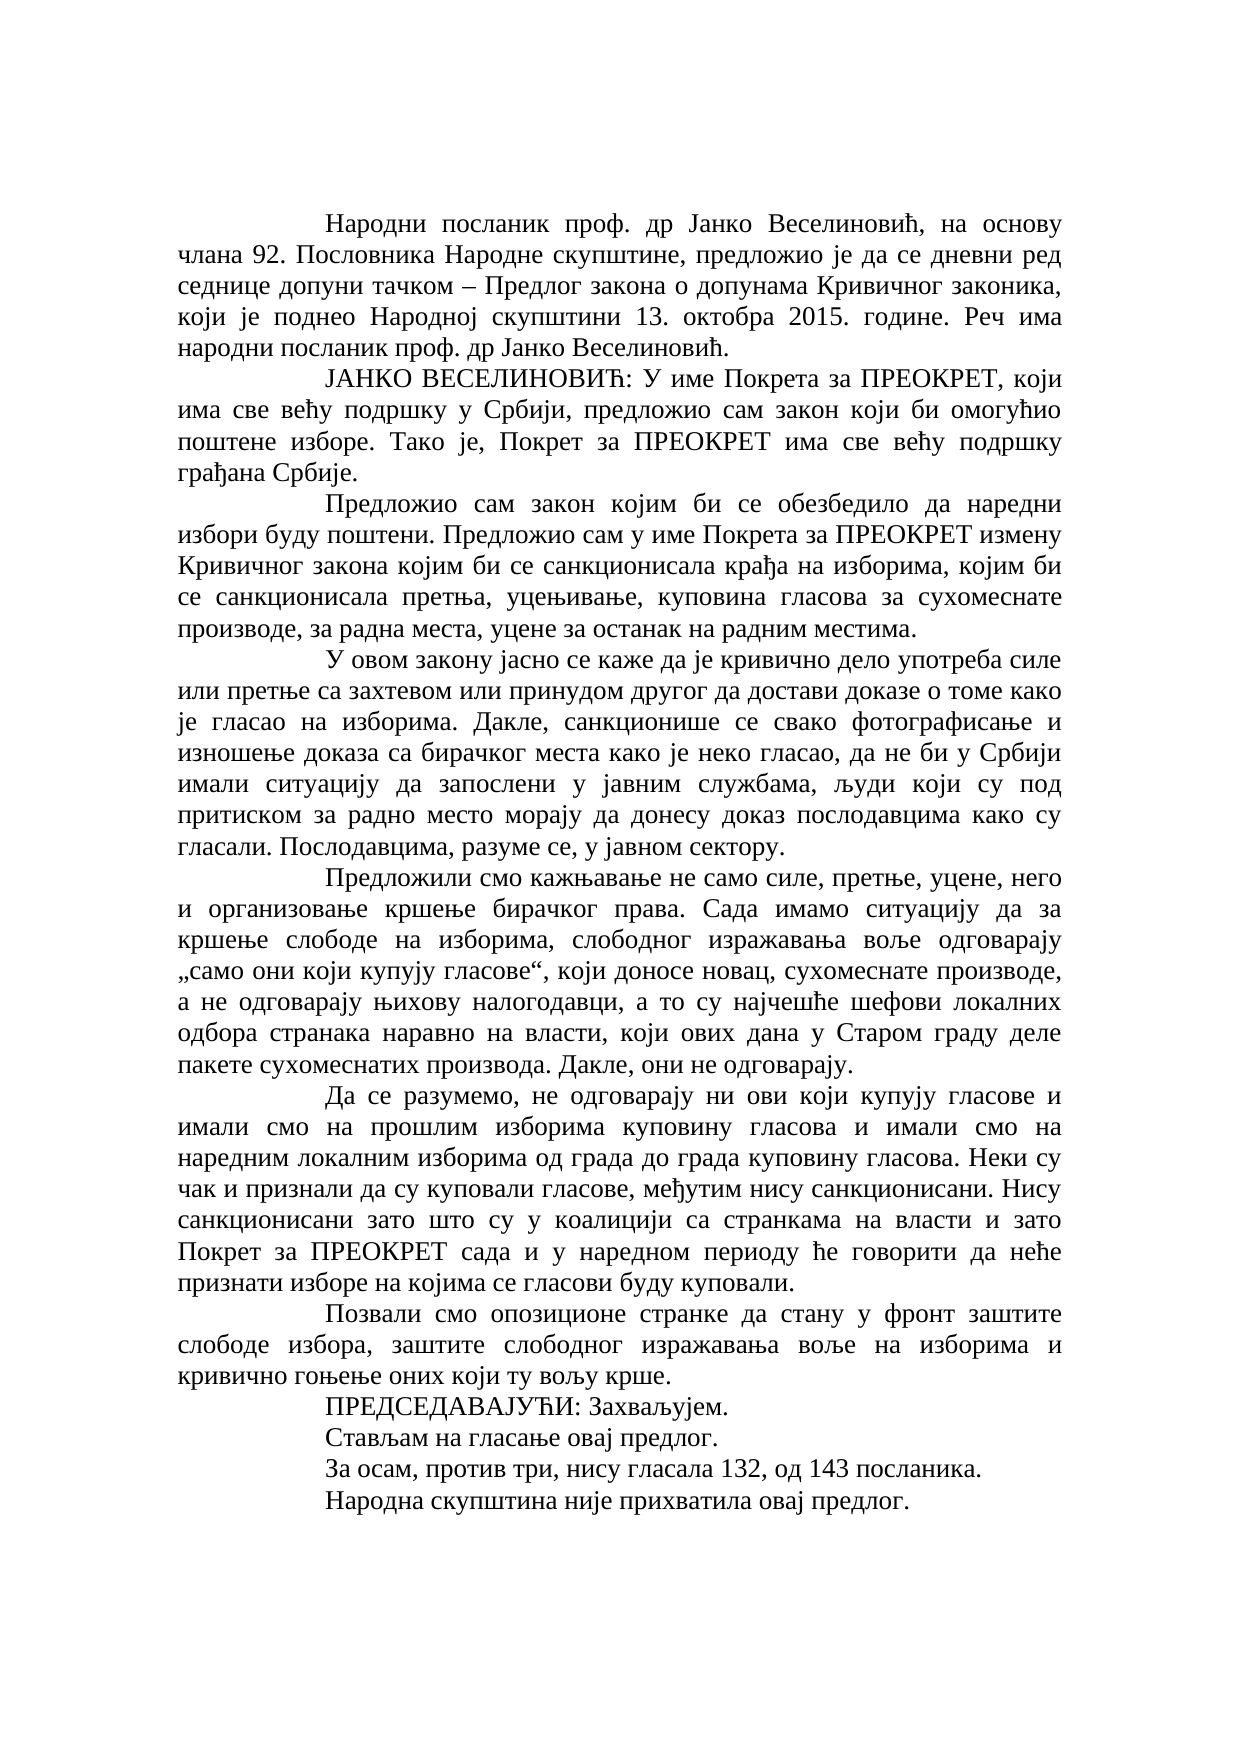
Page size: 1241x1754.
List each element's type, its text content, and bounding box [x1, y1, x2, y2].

text Да се разумемо, не одговарају ни ови који купују гласове и имали смо на прошлим изборима куповину гласова и имали смо на наредним локалним изборима од града до града куповину гласова. Неки су чак и признали да су куповали гласове, међутим нису санкционисани. Нису санкционисани зато што су у коалицији са странкама на власти и зато Покрет за ПРЕОКРЕТ сада и у наредном периоду ће говорити да неће признати изборе на којима се гласови буду куповали. [177, 1079, 1063, 1297]
text ЈАНКО ВЕСЕЛИНОВИЋ: У име Покрета за ПРЕОКРЕТ, који има све већу подршку у Србији, предложио сам закон који би омогућио поштене изборе. Тако је, Покрет за ПРЕОКРЕТ има све већу подршку грађана Србије. [177, 362, 1063, 487]
text ПРЕДСЕДАВАЈУЋИ: Захваљујем. [177, 1390, 1063, 1421]
text У овом закону јасно се каже да је кривично дело употреба силе или претње са захтевом или принудом другог да достави доказе о томе како је гласао на изборима. Дакле, санкционише се свако фотографисање и изношење доказа са бирачког места како је неко гласао, да не би у Србији имали ситуацију да запослени у јавним службама, људи који су под притиском за радно место морају да донесу доказ послодавцима како су гласали. Послодавцима, разуме се, у јавном сектору. [177, 643, 1063, 861]
text Народна скупштина није прихватила овај предлог. [177, 1484, 1063, 1515]
text За осам, против три, нису гласала 132, од 143 посланика. [177, 1453, 1063, 1484]
text Стављам на гласање овај предлог. [177, 1421, 1063, 1453]
text Народни посланик проф. др Јанко Веселиновић, на основу члана 92. Пословника Народне скупштине, предложио је да се дневни ред седнице допуни тачком – Предлог закона о допунама Кривичног законика, који је поднео Народној скупштини 13. октобра 2015. године. Реч има народни посланик проф. др Јанко Веселиновић. [177, 207, 1063, 362]
text Предложили смо кажњавање не само силе, претње, уцене, него и организовање кршење бирачког права. Сада имамо ситуацију да за кршење слободе на изборима, слободног изражавања воље одговарају „само они који купују гласове“, који доносе новац, сухомеснате производе, а не одговарају њихову налогодавци, а то су најчешће шефови локалних одбора странака наравно на власти, који ових дана у Старом граду деле пакете сухомеснатих производа. Дакле, они не одговарају. [177, 861, 1063, 1079]
text Предложио сам закон којим би се обезбедило да наредни избори буду поштени. Предложио сам у име Покрета за ПРЕОКРЕТ измену Кривичног закона којим би се санкционисала крађа на изборима, којим би се санкционисала претња, уцењивање, куповина гласова за сухомеснате производе, за радна места, уцене за останак на радним местима. [177, 487, 1063, 643]
text Позвали смо опозиционе странке да стану у фронт заштите слободе избора, заштите слободног изражавања воље на изборима и кривично гоњење оних који ту вољу крше. [177, 1297, 1063, 1390]
